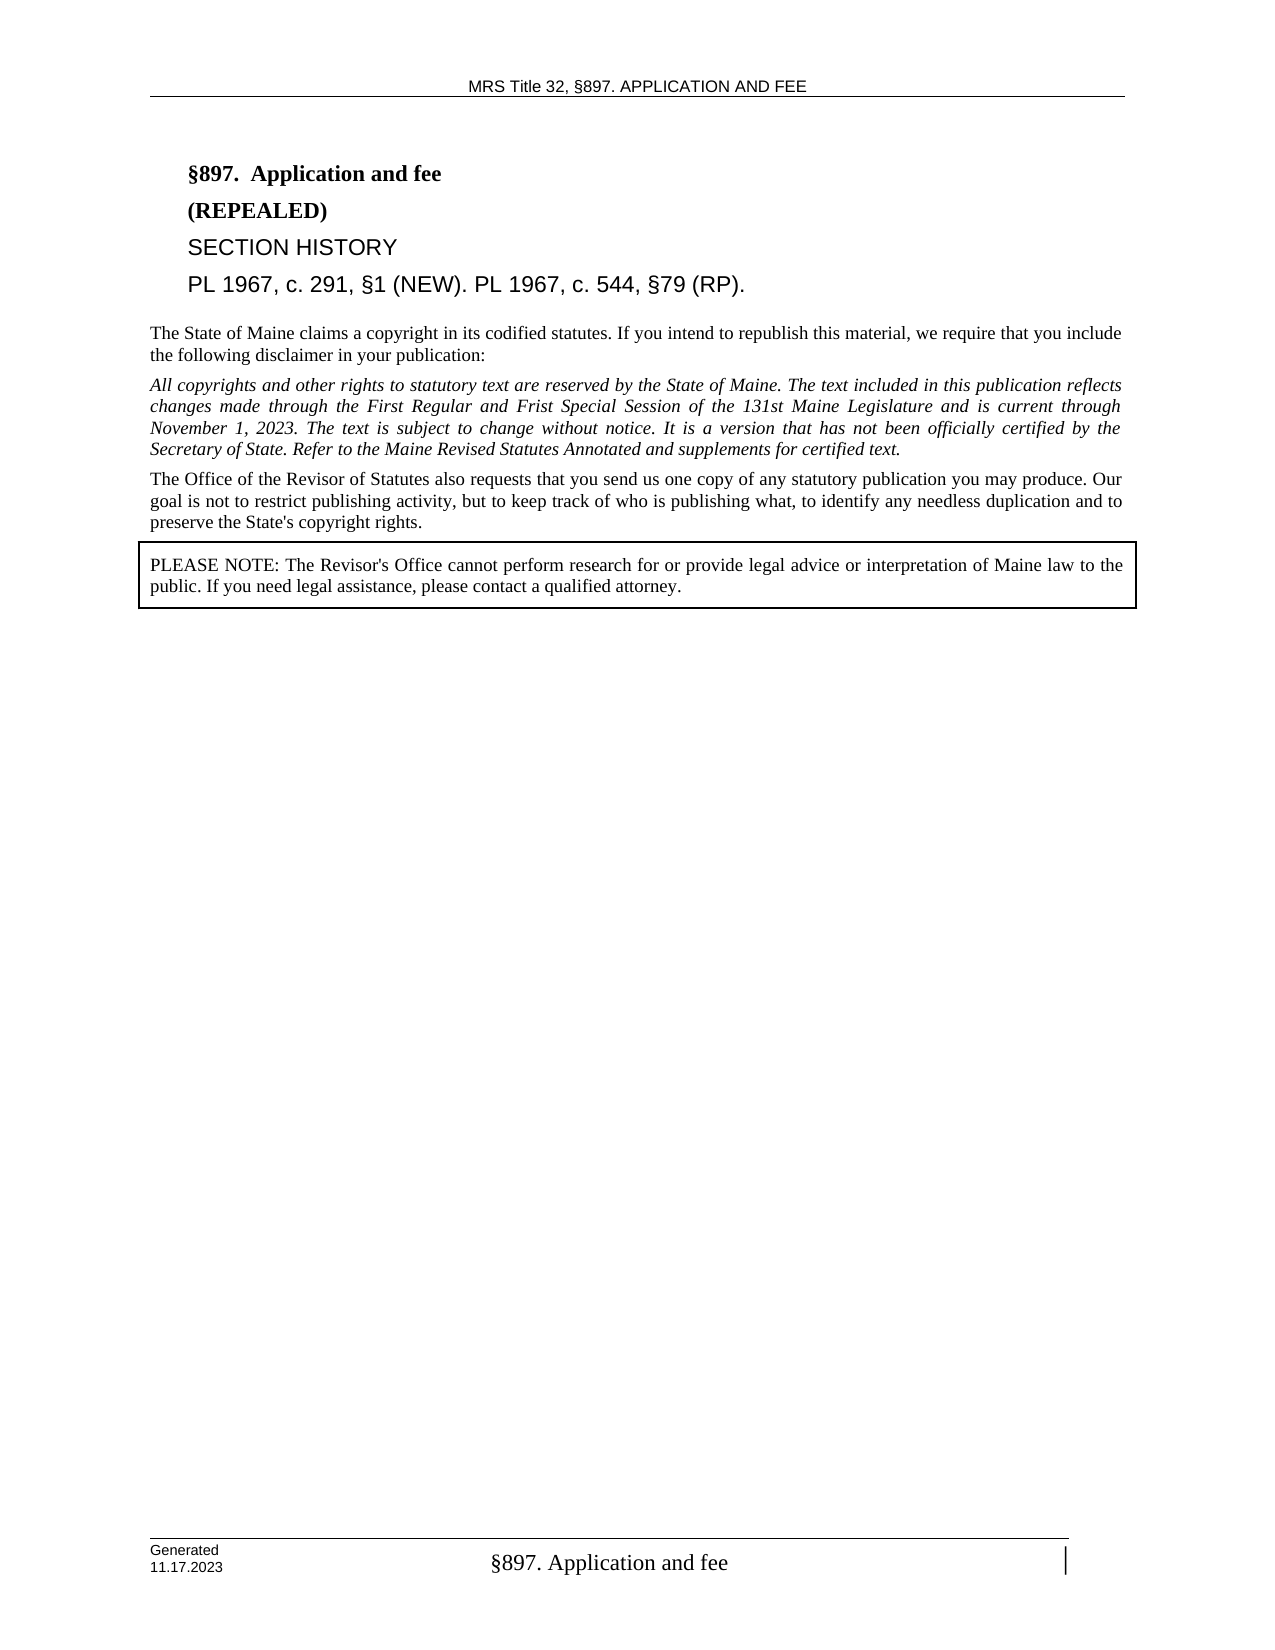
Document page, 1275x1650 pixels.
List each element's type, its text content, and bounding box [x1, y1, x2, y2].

text (REPEALED) [187, 197, 1125, 223]
text The State of Maine claims a copyright in its codified statutes. If you intend to republish this material, we require that you include the following disclaimer in your publication: [150, 322, 1125, 365]
text PL 1967, c. 291, §1 (NEW). PL 1967, c. 544, §79 (RP). [187, 271, 1125, 297]
text PLEASE NOTE: The Revisor's Office cannot perform research for or provide legal advice or interpretation of Maine law to the public. If you need legal assistance, please contact a qualified attorney. [140, 543, 1135, 607]
text All copyrights and other rights to statutory text are reserved by the State of Maine. The text included in this publication reflects changes made through the First Regular and Frist Special Session of the 131st Maine Legislature and is current through November 1, 2023 . The text is subject to change without notice. It is a version that has not been officially certified by the Secretary of State. Refer to the Maine Revised Statutes Annotated and supplements for certified text. [150, 373, 1125, 460]
text The Office of the Revisor of Statutes also requests that you send us one copy of any statutory publication you may produce. Our goal is not to restrict publishing activity, but to keep track of who is publishing what, to identify any needless duplication and to preserve the State's copyright rights. [150, 468, 1125, 533]
text SECTION HISTORY [187, 234, 1125, 260]
text §897. Application and fee [187, 160, 1125, 187]
